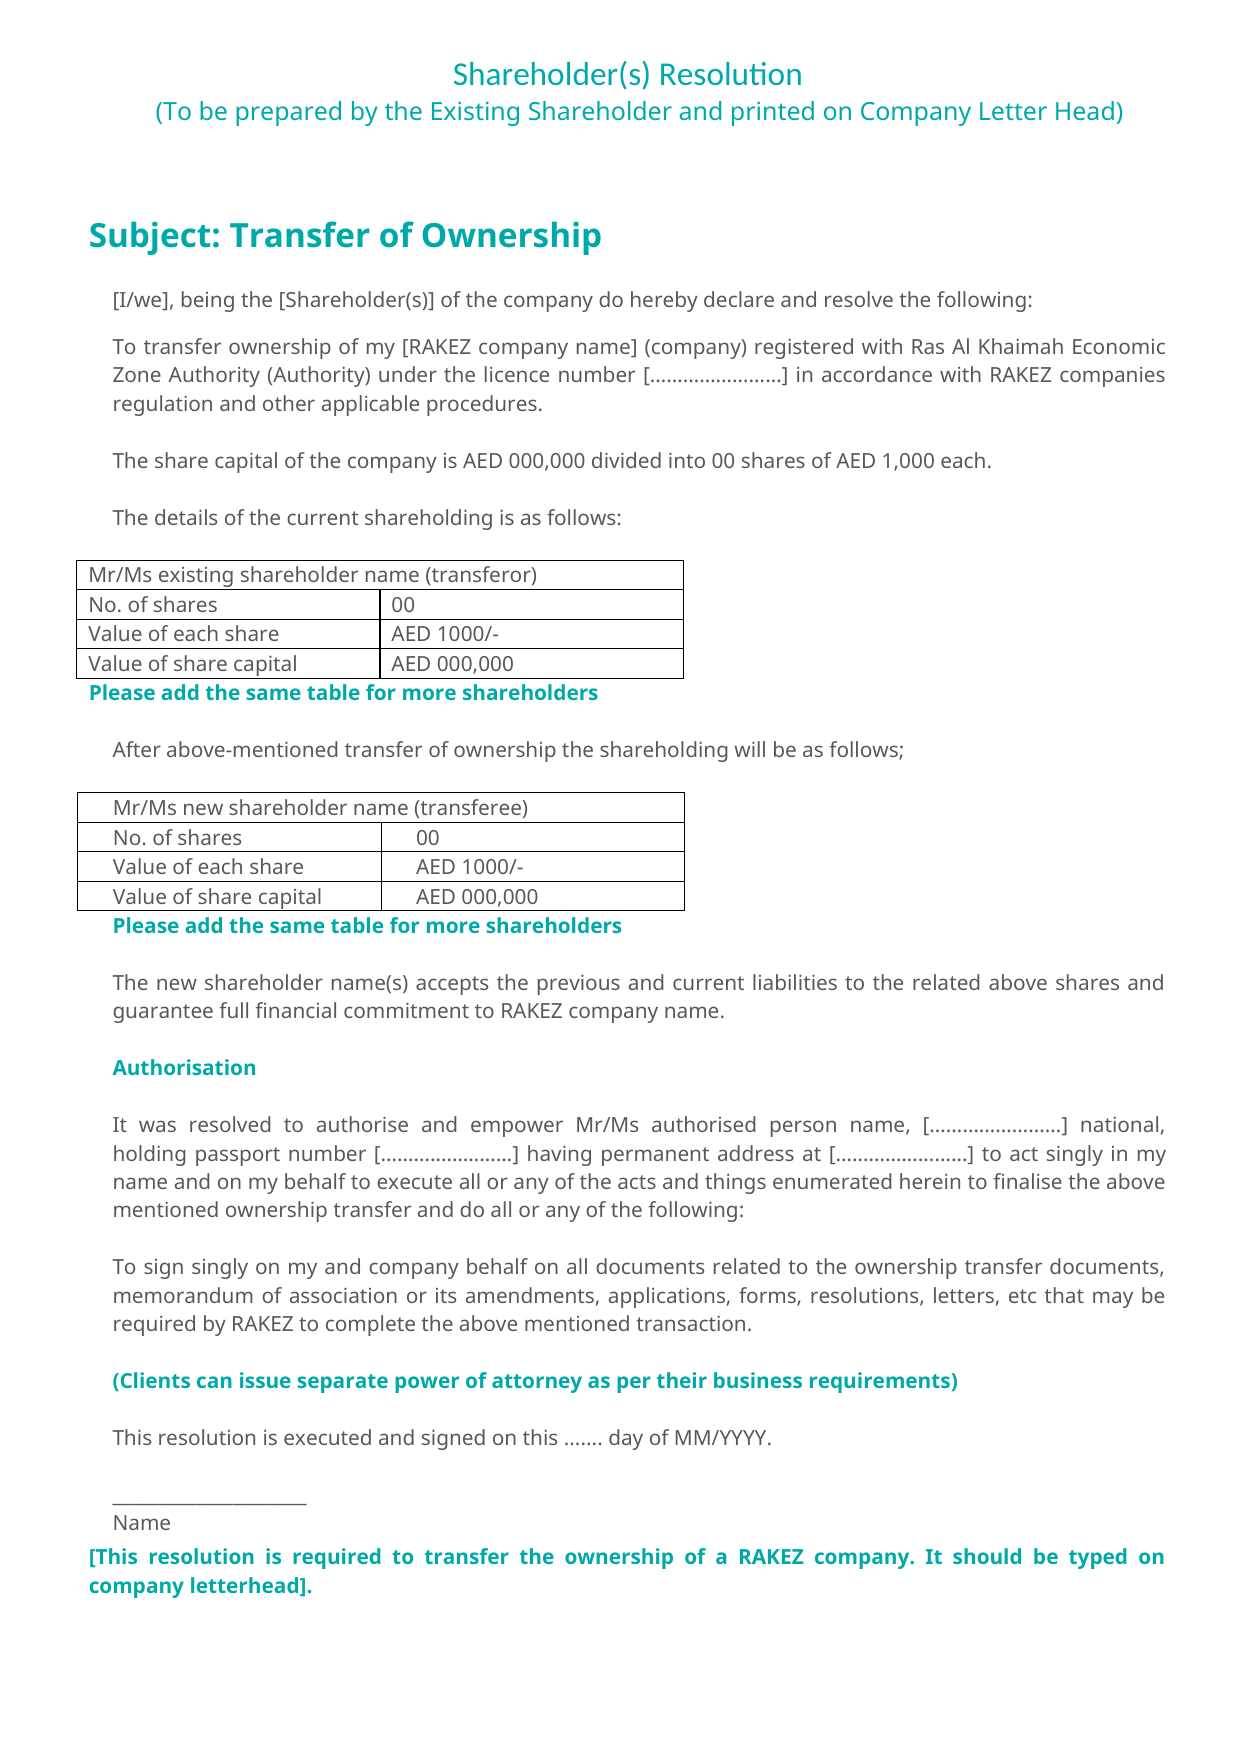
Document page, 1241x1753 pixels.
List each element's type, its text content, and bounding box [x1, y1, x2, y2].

table_cell Value of share capital [77, 649, 379, 677]
text To transfer ownership of my [RAKEZ company name] (company) registered with Ras Al Khaimah Economic Zone Authority (Authority) under the licence number [……………………] in accordance with RAKEZ companies regulation and other applicable procedures. [112, 332, 1167, 417]
text It was resolved to authorise and empower Mr/Ms authorised person name, [……………………] national, holding passport number [……………………] having permanent address at [……………………] to act singly in my name and on my behalf to execute all or any of the acts and things enumerated herein to finalise the above mentioned ownership transfer and do all or any of the following: [112, 1110, 1167, 1224]
text Subject: Transfer of Ownership [88, 211, 1167, 257]
text The share capital of the company is AED 000,000 divided into 00 shares of AED 1,000 each. [112, 446, 1167, 474]
text _____________________ [112, 1480, 1167, 1508]
table_cell AED 1000/- [381, 620, 683, 648]
table_cell 00 [381, 590, 683, 618]
table_header Mr/Ms new shareholder name (transferee) [78, 793, 684, 822]
table_cell 00 [382, 823, 684, 851]
text The new shareholder name(s) accepts the previous and current liabilities to the related above shares and guarantee full financial commitment to RAKEZ company name. [112, 968, 1167, 1025]
text Please add the same table for more shareholders [112, 911, 1167, 940]
table_cell No. of shares [78, 823, 381, 851]
table_cell No. of shares [77, 590, 379, 618]
text Authorisation [112, 1053, 1167, 1082]
text [I/we], being the [Shareholder(s)] of the company do hereby declare and resolve the following: [112, 285, 1167, 313]
text To sign singly on my and company behalf on all documents related to the ownership transfer documents, memorandum of association or its amendments, applications, forms, resolutions, letters, etc that may be required by RAKEZ to complete the above mentioned transaction. [112, 1252, 1167, 1338]
text This resolution is executed and signed on this ....... day of MM/YYYY. [112, 1423, 1167, 1452]
text (Clients can issue separate power of attorney as per their business requirements) [112, 1366, 1167, 1395]
table_header Mr/Ms existing shareholder name (transferor) [77, 561, 683, 589]
table_cell AED 1000/- [382, 852, 684, 881]
table_cell Value of each share [78, 852, 381, 881]
table_cell AED 000,000 [381, 649, 683, 677]
text After above-mentioned transfer of ownership the shareholding will be as follows; [112, 735, 1167, 764]
text Please add the same table for more shareholders [88, 559, 1167, 707]
table_cell Value of share capital [78, 882, 381, 910]
text Name [112, 1508, 1167, 1537]
text The details of the current shareholding is as follows: [112, 503, 1167, 531]
table_cell Value of each share [77, 620, 379, 648]
table_cell AED 000,000 [382, 882, 684, 910]
